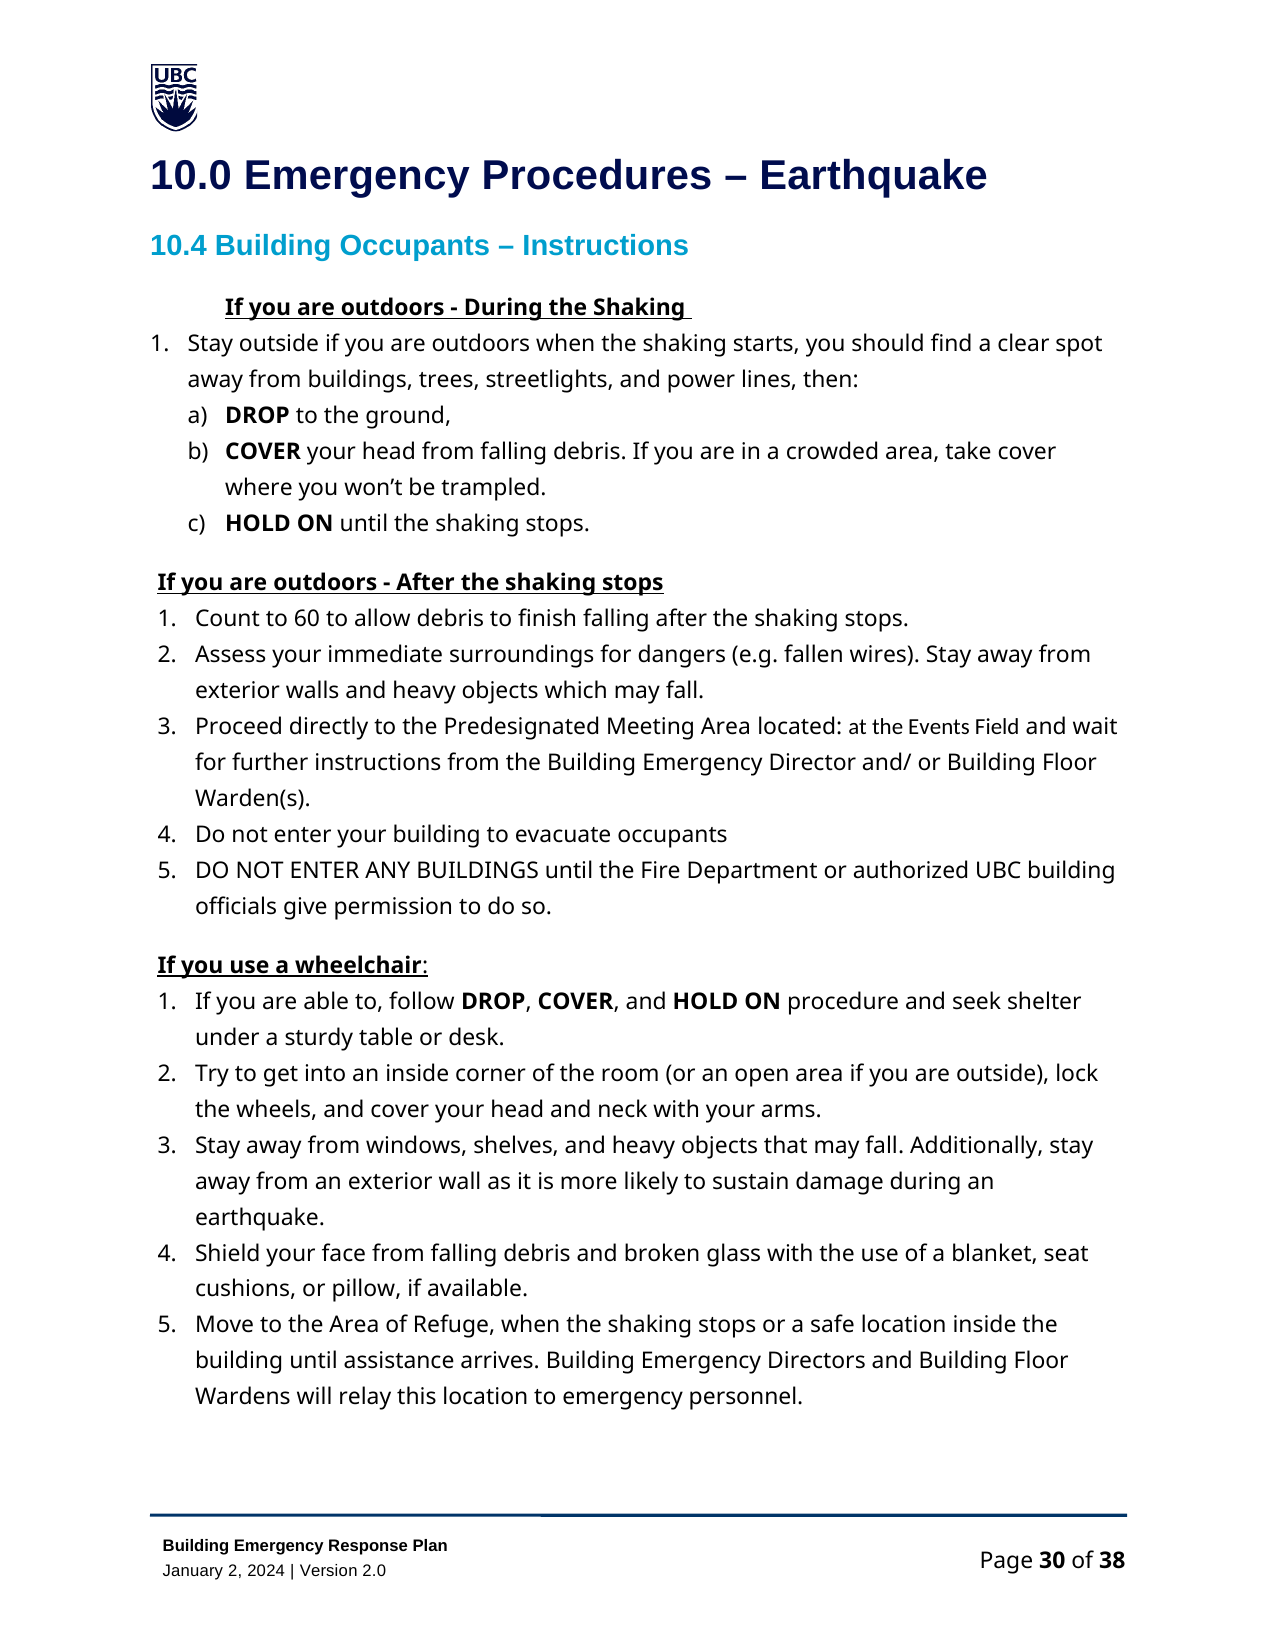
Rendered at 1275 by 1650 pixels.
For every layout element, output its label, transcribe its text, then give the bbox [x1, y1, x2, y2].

list Stay outside if you are outdoors when the shaking starts, you should find a clear spot away from buildings, trees, streetlights, and power lines, then: [150, 327, 1110, 394]
list HOLD ON until the shaking stops. [187, 507, 1110, 538]
text If you are outdoors - During the Shaking [225, 291, 1110, 322]
list Do not enter your building to evacuate occupants [157, 818, 1125, 849]
list Move to the Area of Refuge, when the shaking stops or a safe location inside the building until assistance arrives. Building Emergency Directors and Building Floor Wardens will relay this location to emergency personnel. [157, 1308, 1125, 1411]
list DROP to the ground, [187, 399, 1110, 430]
list Stay away from windows, shelves, and heavy objects that may fall. Additionally, stay away from an exterior wall as it is more likely to sustain damage during an earthquake. [157, 1129, 1125, 1232]
list COVER your head from falling debris. If you are in a crowded area, take cover where you won’t be trampled. [187, 435, 1110, 502]
text 10.4 Building Occupants – Instructions [150, 227, 1125, 261]
picture [150, 64, 197, 130]
text If you are outdoors - After the shaking stops [157, 566, 1125, 597]
list Count to 60 to allow debris to finish falling after the shaking stops. [157, 602, 1125, 633]
text 10.0 Emergency Procedures – Earthquake [150, 150, 1125, 198]
list Shield your face from falling debris and broken glass with the use of a blanket, seat cushions, or pillow, if available. [157, 1236, 1125, 1304]
list If you are able to, follow DROP, COVER, and HOLD ON procedure and seek shelter under a sturdy table or desk. [157, 985, 1125, 1052]
text If you use a wheelchair: [157, 949, 1125, 980]
list Proceed directly to the Predesignated Meeting Area located: and wait for further instructions from the Building Emergency Director and/ or Building Floor Warden(s). [157, 710, 1125, 813]
list Assess your immediate surroundings for dangers (e.g. fallen wires). Stay away from exterior walls and heavy objects which may fall. [157, 638, 1125, 705]
list DO NOT ENTER ANY BUILDINGS until the Fire Department or authorized UBC building officials give permission to do so. [157, 854, 1125, 921]
list Try to get into an inside corner of the room (or an open area if you are outside), lock the wheels, and cover your head and neck with your arms. [157, 1057, 1125, 1124]
